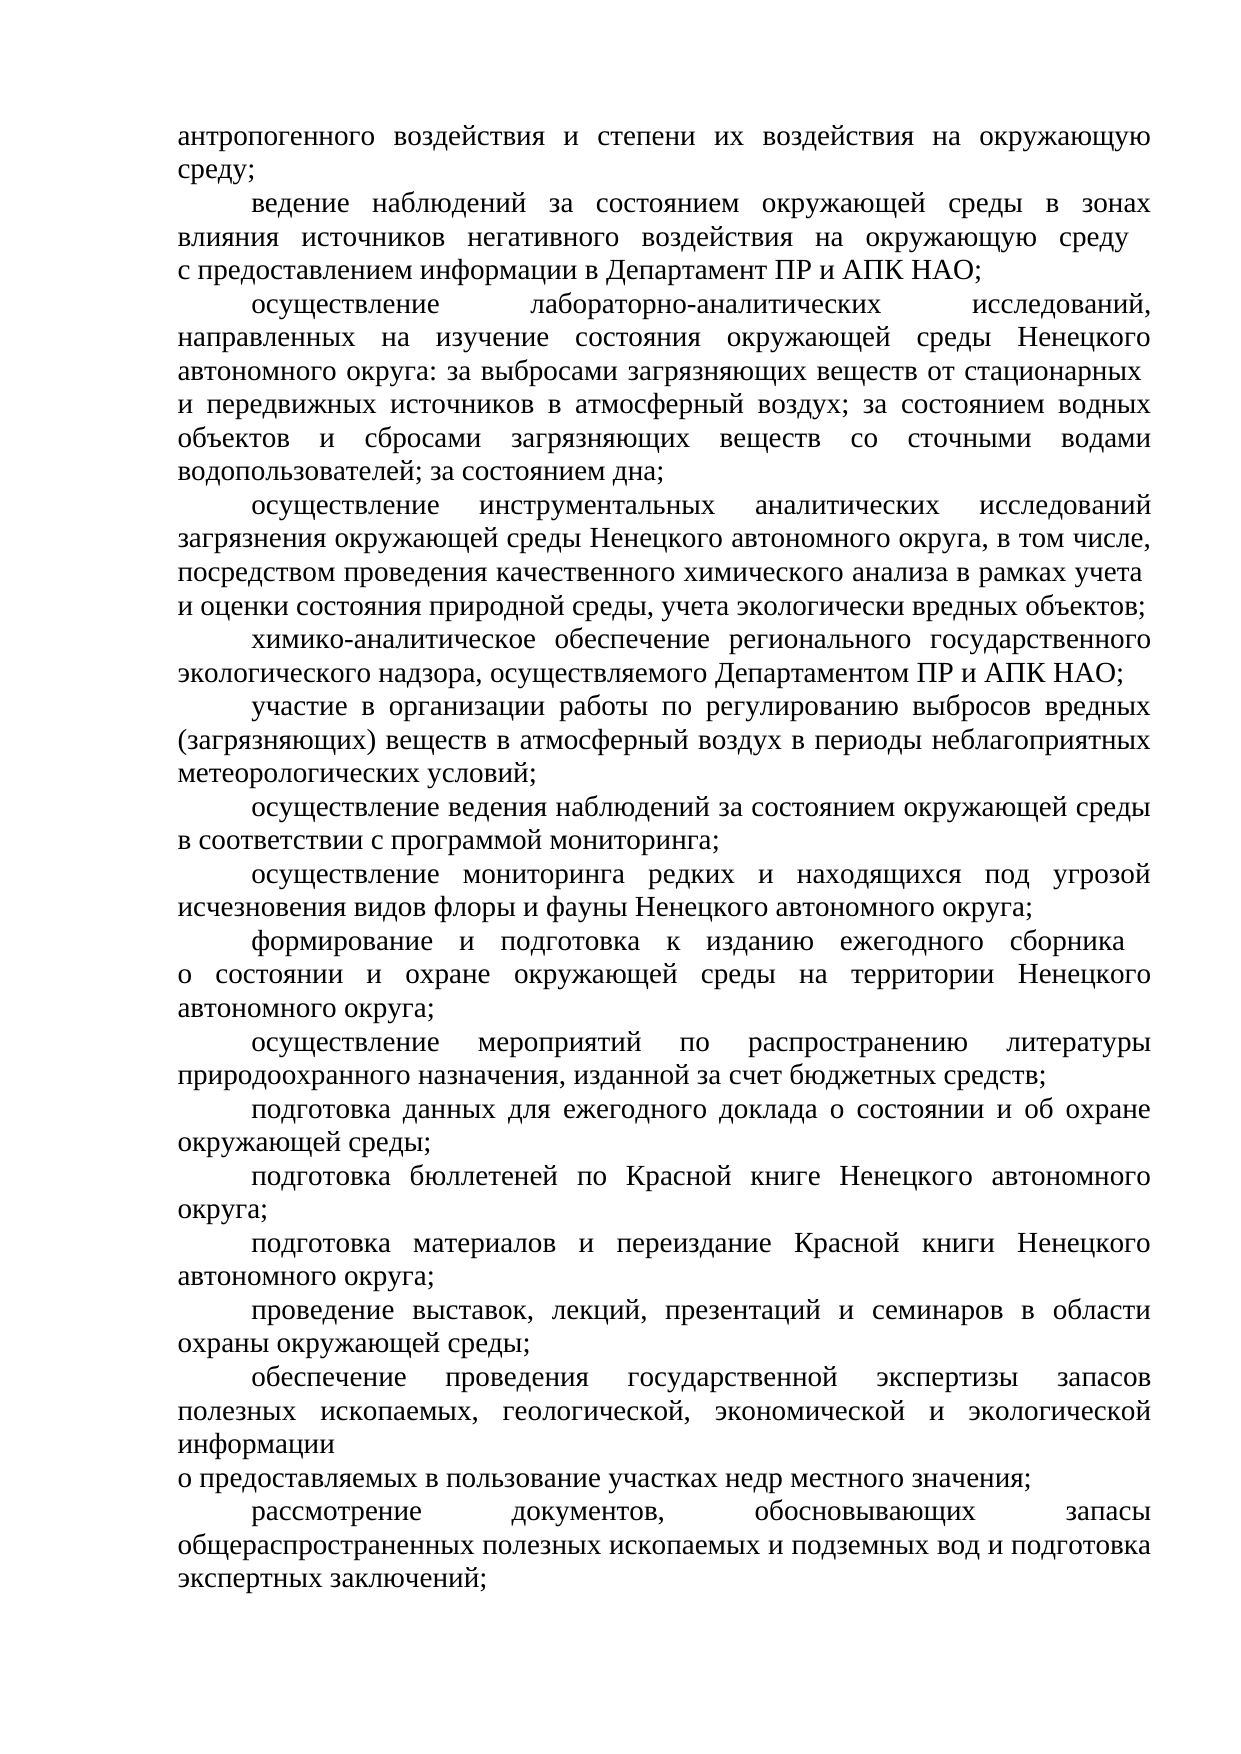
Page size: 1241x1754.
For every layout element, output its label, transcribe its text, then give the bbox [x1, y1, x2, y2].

list проведение выставок, лекций, презентаций и семинаров в области охраны окружающей среды; [177, 1292, 1152, 1359]
text осуществление мониторинга редких и находящихся под угрозой исчезновения видов флоры и фауны Ненецкого автономного округа; [177, 856, 1152, 923]
list подготовка данных для ежегодного доклада о состоянии и об охране окружающей среды; [177, 1091, 1152, 1158]
list осуществление мероприятий по распространению литературы природоохранного назначения, изданной за счет бюджетных средств; [177, 1024, 1152, 1091]
text ведение наблюдений за состоянием окружающей среды в зонах влияния источников негативного воздействия на окружающую среду с предоставлением информации в Департамент ПР и АПК НАО; [177, 185, 1152, 286]
list подготовка бюллетеней по Красной книге Ненецкого автономного округа; [177, 1158, 1152, 1225]
list формирование и подготовка к изданию ежегодного сборника о состоянии и охране окружающей среды на территории Ненецкого автономного округа; [177, 923, 1152, 1024]
text участие в организации работы по регулированию выбросов вредных (загрязняющих) веществ в атмосферный воздух в периоды неблагоприятных метеорологических условий; [177, 688, 1152, 789]
text осуществление ведения наблюдений за состоянием окружающей среды в соответствии с программой мониторинга; [177, 789, 1152, 856]
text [177, 118, 1152, 185]
text химико-аналитическое обеспечение регионального государственного экологического надзора, осуществляемого Департаментом ПР и АПК НАО; [177, 621, 1152, 688]
text рассмотрение документов, обосновывающих запасы общераспространенных полезных ископаемых и подземных вод и подготовка экспертных заключений; [177, 1493, 1152, 1594]
list подготовка материалов и переиздание Красной книги Ненецкого автономного округа; [177, 1225, 1152, 1292]
text осуществление лабораторно-аналитических исследований, направленных на изучение состояния окружающей среды Ненецкого автономного округа: за выбросами загрязняющих веществ от стационарных и передвижных источников в атмосферный воздух; за состоянием водных объектов и сбросами загрязняющих веществ со сточными водами водопользователей; за состоянием дна; [177, 286, 1152, 487]
text осуществление инструментальных аналитических исследований загрязнения окружающей среды Ненецкого автономного округа, в том числе, посредством проведения качественного химического анализа в рамках учета и оценки состояния природной среды, учета экологически вредных объектов; [177, 487, 1152, 621]
text обеспечение проведения государственной экспертизы запасов полезных ископаемых, геологической, экономической и экологической информации о предоставляемых в пользование участках недр местного значения; [177, 1359, 1152, 1493]
